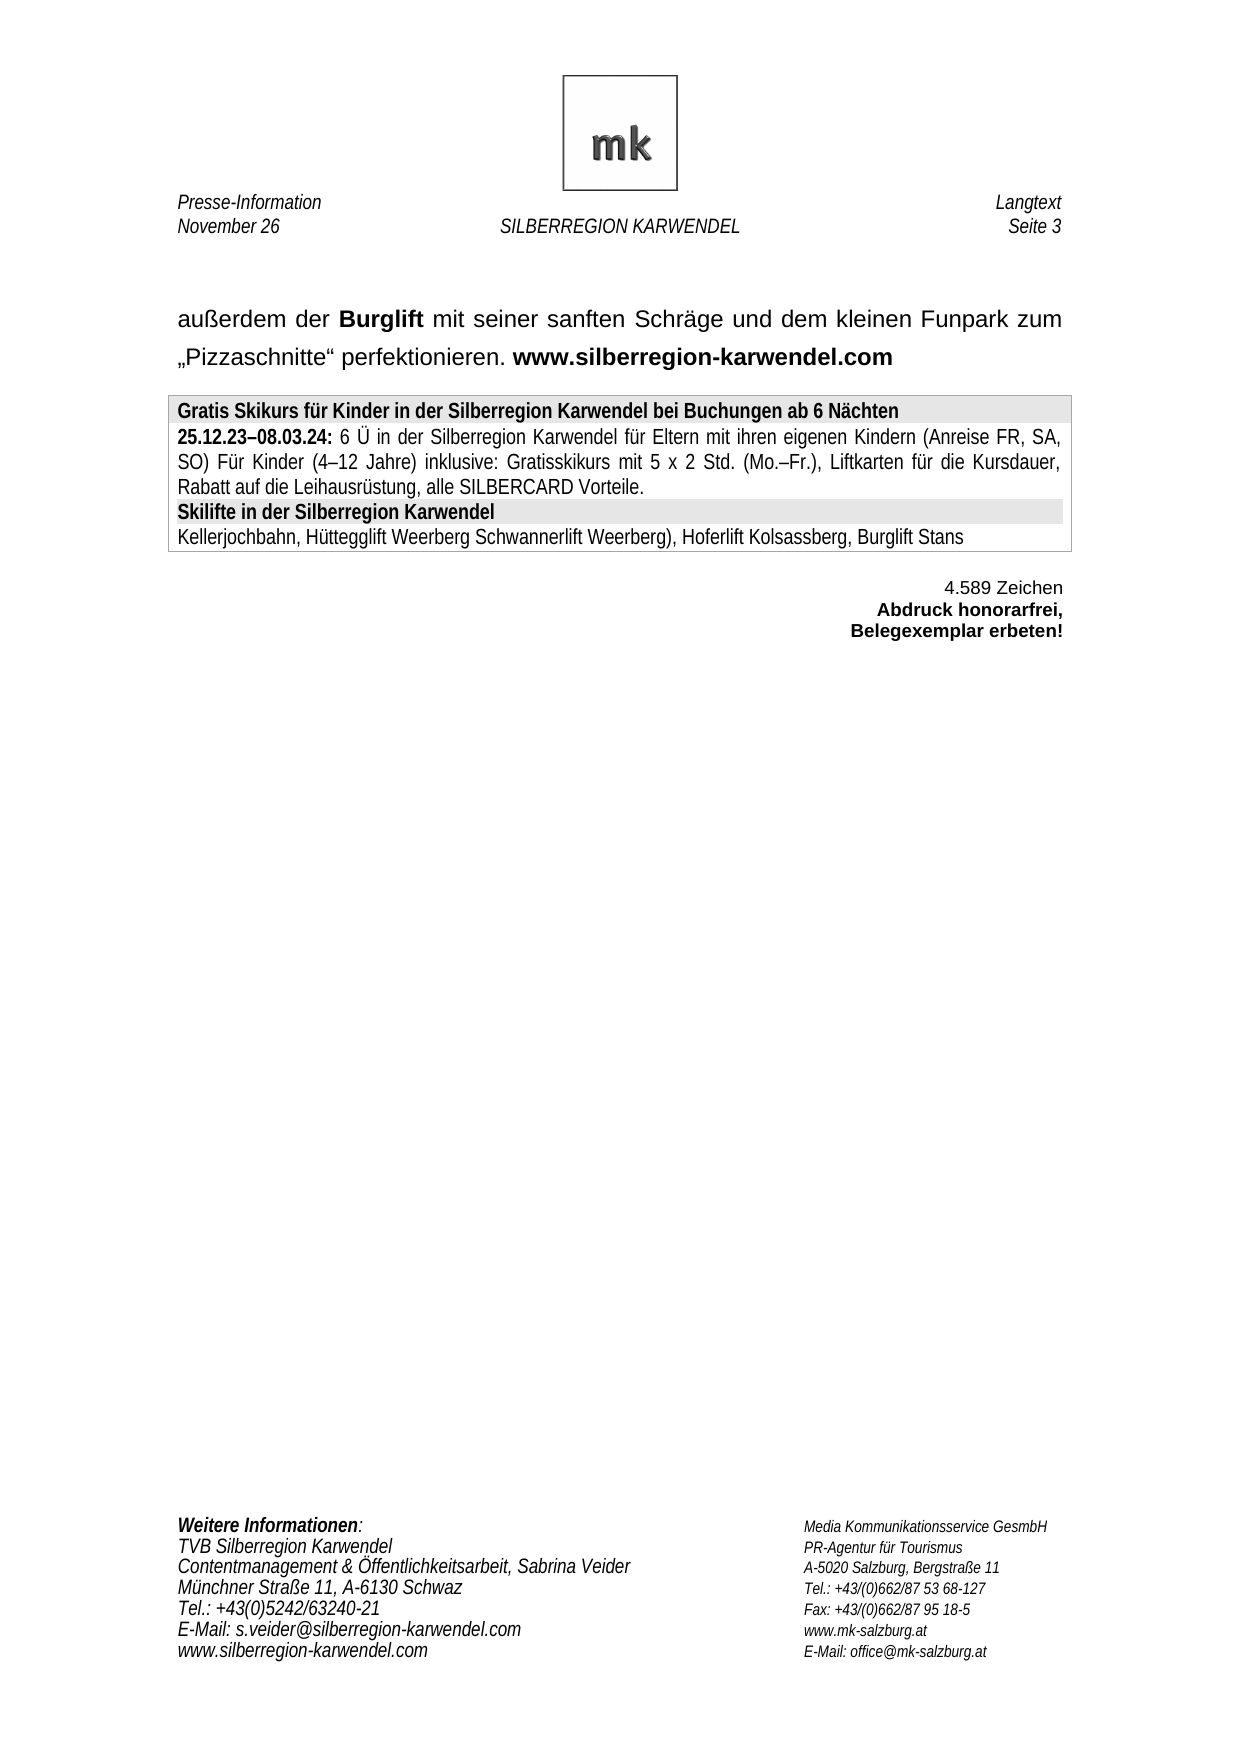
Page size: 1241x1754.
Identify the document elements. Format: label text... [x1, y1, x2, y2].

text 4.589 Zeichen Abdruck honorarfrei, Belegexemplar erbeten! [177, 577, 1063, 642]
text Kellerjochbahn, Hüttegglift Weerberg Schwannerlift Weerberg), Hoferlift Kolsassberg, Burglift Stans [169, 521, 1071, 551]
picture [562, 75, 678, 191]
text 25.12.23–08.03.24: 6 Ü in der Silberregion Karwendel für Eltern mit ihren eigenen Kindern (Anreise FR, SA, SO) Für Kinder (4–12 Jahre) inklusive: Gratisskikurs mit 5 x 2 Std. (Mo.–Fr.), Liftkarten für die Kursdauer, Rabatt auf die Leihausrüstung, alle SILBERCARD Vorteile. [177, 423, 1063, 499]
text Gratis Skikurs für Kinder in der Silberregion Karwendel bei Buchungen ab 6 Nächten [169, 396, 1071, 423]
text Skilifte in der Silberregion Karwendel [177, 499, 1063, 521]
